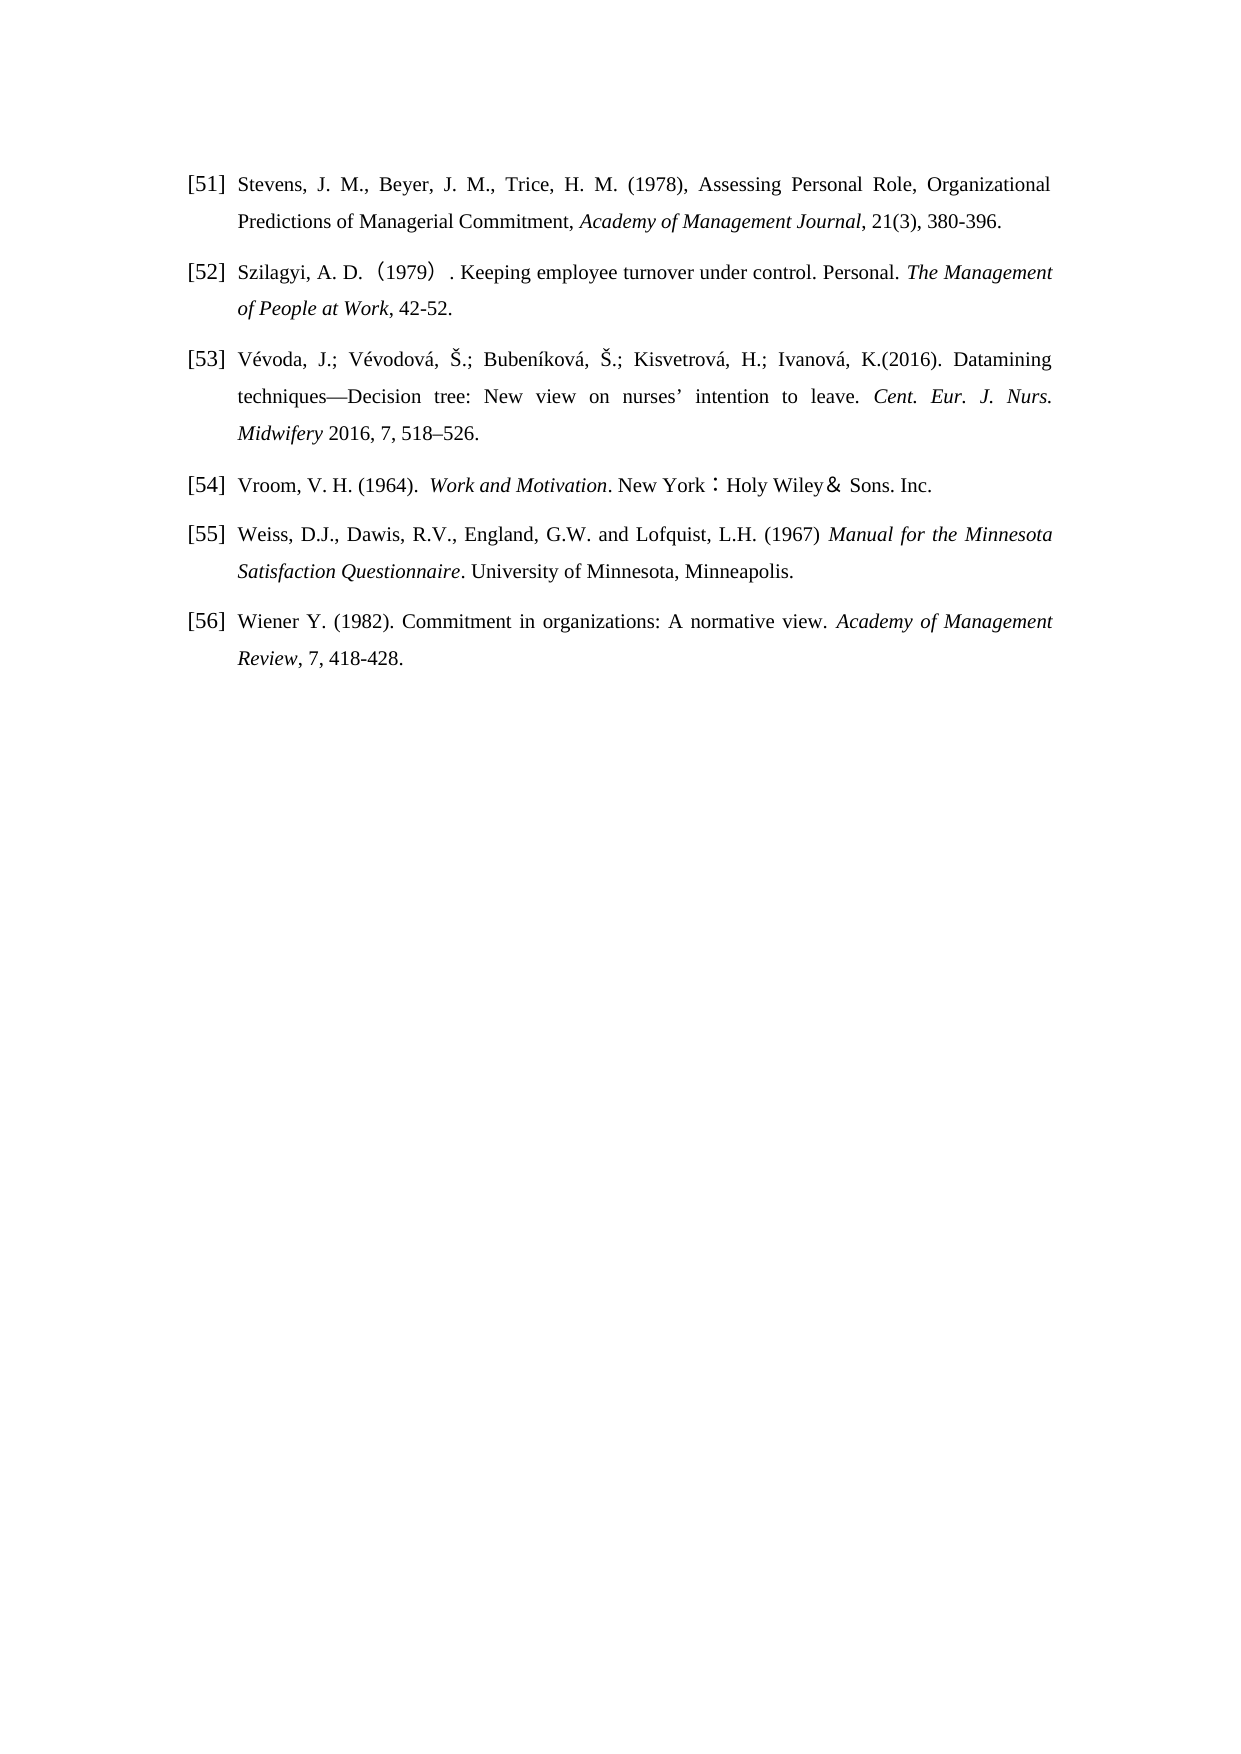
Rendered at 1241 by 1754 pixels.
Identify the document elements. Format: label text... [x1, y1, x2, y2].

list Vroom, V. H. (1964). Work and Motivation. New York：Holy Wiley＆ Sons. Inc. [187, 464, 1053, 502]
list Wiener Y. (1982). Commitment in organizations: A normative view. Academy of Management Review, 7, 418-428. [187, 602, 1053, 677]
list Stevens, J. M., Beyer, J. M., Trice, H. M. (1978), Assessing Personal Role, Organizational Predictions of Managerial Commitment, Academy of Management Journal, 21(3), 380-396. [187, 164, 1053, 239]
list Vévoda, J.; Vévodová, Š.; Bubeníková, Š.; Kisvetrová, H.; Ivanová, K.(2016). Datamining techniques—Decision tree: New view on nurses’ intention to leave. Cent. Eur. J. Nurs. Midwifery 2016, 7, 518–526. [187, 339, 1053, 452]
list Weiss, D.J., Dawis, R.V., England, G.W. and Lofquist, L.H. (1967) Manual for the Minnesota Satisfaction Questionnaire. University of Minnesota, Minneapolis. [187, 514, 1053, 589]
list Szilagyi, A. D.（1979）. Keeping employee turnover under control. Personal. The Management of People at Work, 42-52. [187, 252, 1053, 327]
